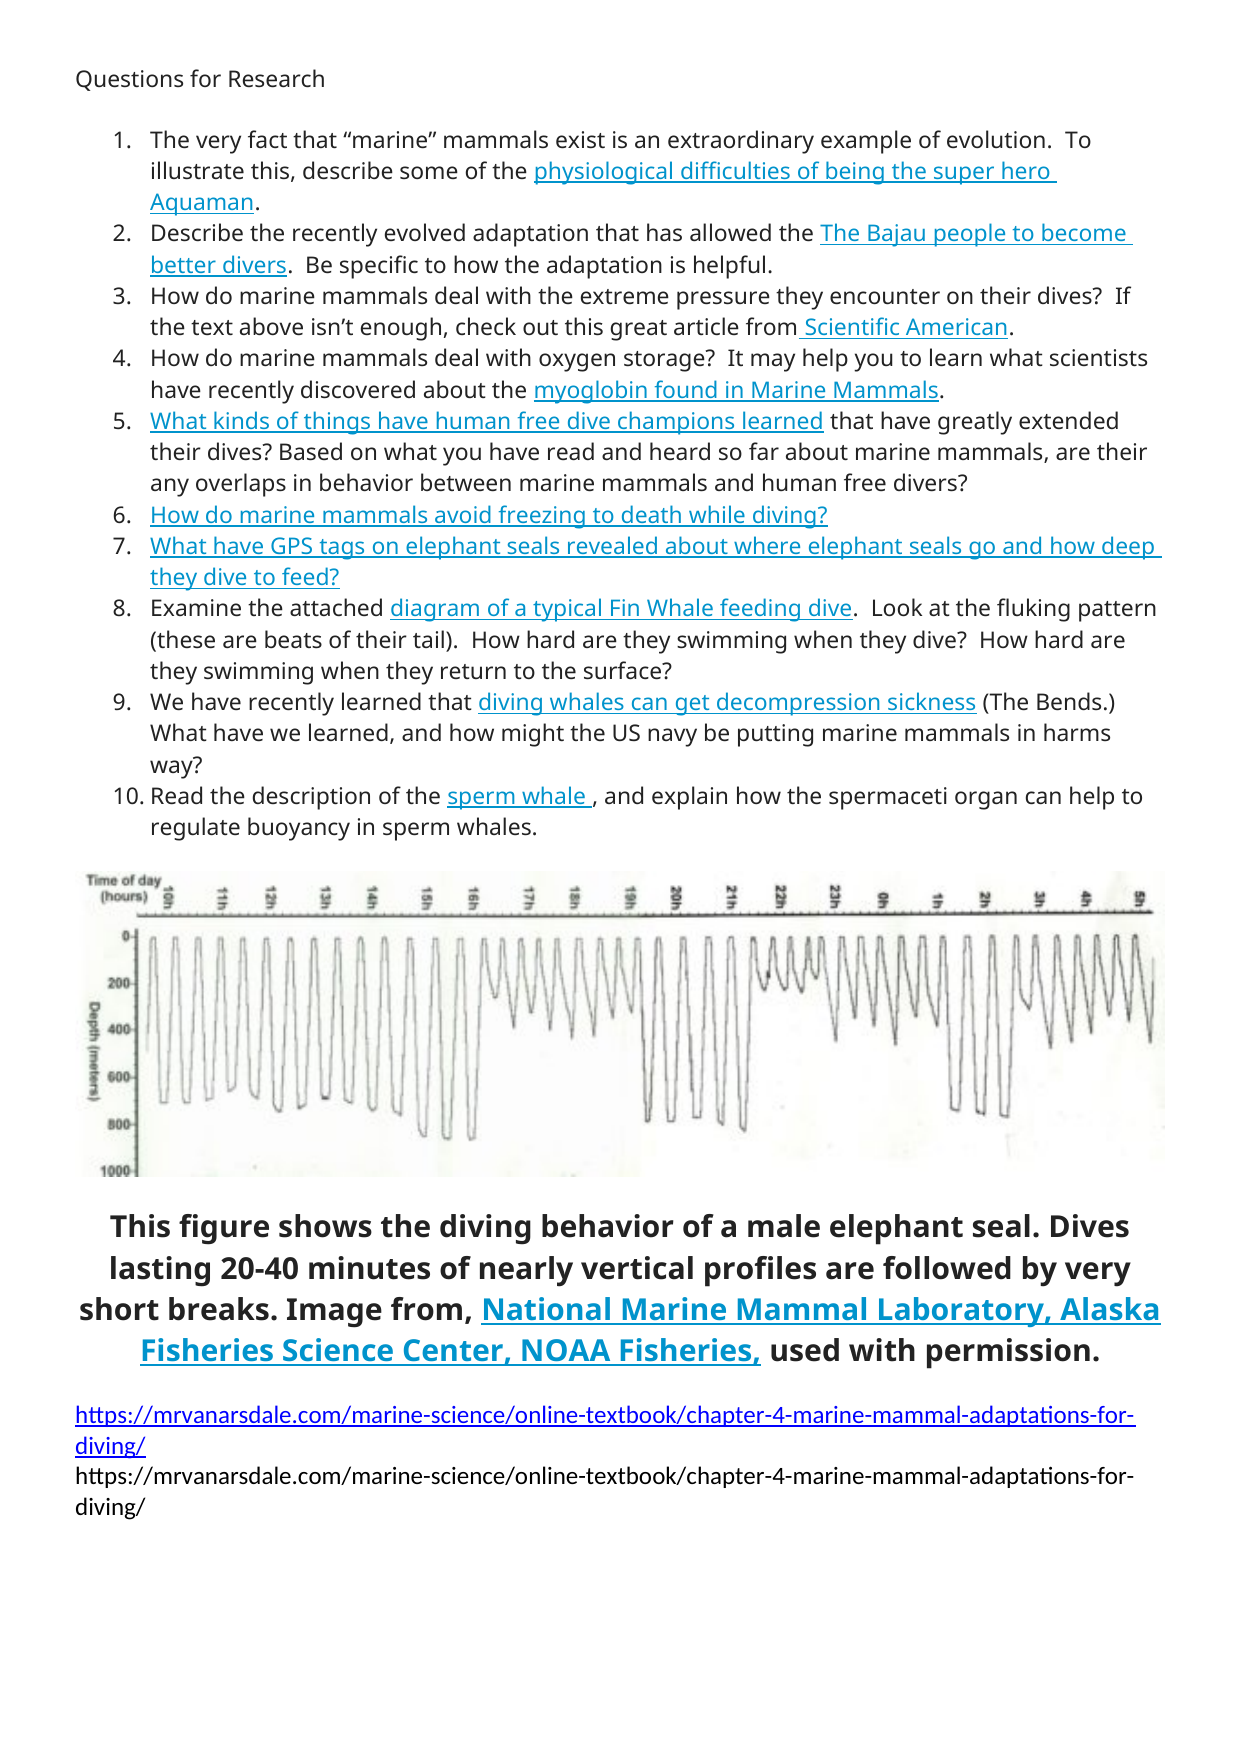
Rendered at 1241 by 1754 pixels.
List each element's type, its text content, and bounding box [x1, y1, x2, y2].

text This figure shows the diving behavior of a male elephant seal. Dives lasting 20-40 minutes of nearly vertical profiles are followed by very short breaks. Image from, National Marine Mammal Laboratory, Alaska Fisheries Science Center, NOAA Fisheries, used with permission. [75, 1206, 1165, 1370]
picture [75, 871, 1165, 1177]
list How do marine mammals deal with oxygen storage? It may help you to learn what scientists have recently discovered about the myoglobin found in Marine Mammals. [112, 342, 1165, 405]
text Questions for Research [75, 63, 1165, 94]
list What kinds of things have human free dive champions learned that have greatly extended their dives? Based on what you have read and heard so far about marine mammals, are their any overlaps in behavior between marine mammals and human free divers? [112, 405, 1165, 499]
list Examine the attached diagram of a typical Fin Whale feeding dive. Look at the fluking pattern (these are beats of their tail). How hard are they swimming when they dive? How hard are they swimming when they return to the surface? [112, 592, 1165, 686]
text https://mrvanarsdale.com/marine-science/online-textbook/chapter-4-marine-mammal-adaptations-for-diving/ [75, 1399, 1165, 1460]
list Read the description of the sperm whale , and explain how the spermaceti organ can help to regulate buoyancy in sperm whales. [112, 780, 1165, 842]
list We have recently learned that diving whales can get decompression sickness (The Bends.) What have we learned, and how might the US navy be putting marine mammals in harms way? [112, 686, 1165, 780]
list Describe the recently evolved adaptation that has allowed the The Bajau people to become better divers. Be specific to how the adaptation is helpful. [112, 217, 1165, 280]
list How do marine mammals avoid freezing to death while diving? [112, 499, 1165, 530]
text https://mrvanarsdale.com/marine-science/online-textbook/chapter-4-marine-mammal-adaptations-for-diving/ [75, 1460, 1165, 1521]
list What have GPS tags on elephant seals revealed about where elephant seals go and how deep they dive to feed? [112, 530, 1165, 592]
list How do marine mammals deal with the extreme pressure they encounter on their dives? If the text above isn’t enough, check out this great article from Scientific American. [112, 280, 1165, 342]
list The very fact that “marine” mammals exist is an extraordinary example of evolution. To illustrate this, describe some of the physiological difficulties of being the super hero Aquaman. [112, 124, 1165, 217]
